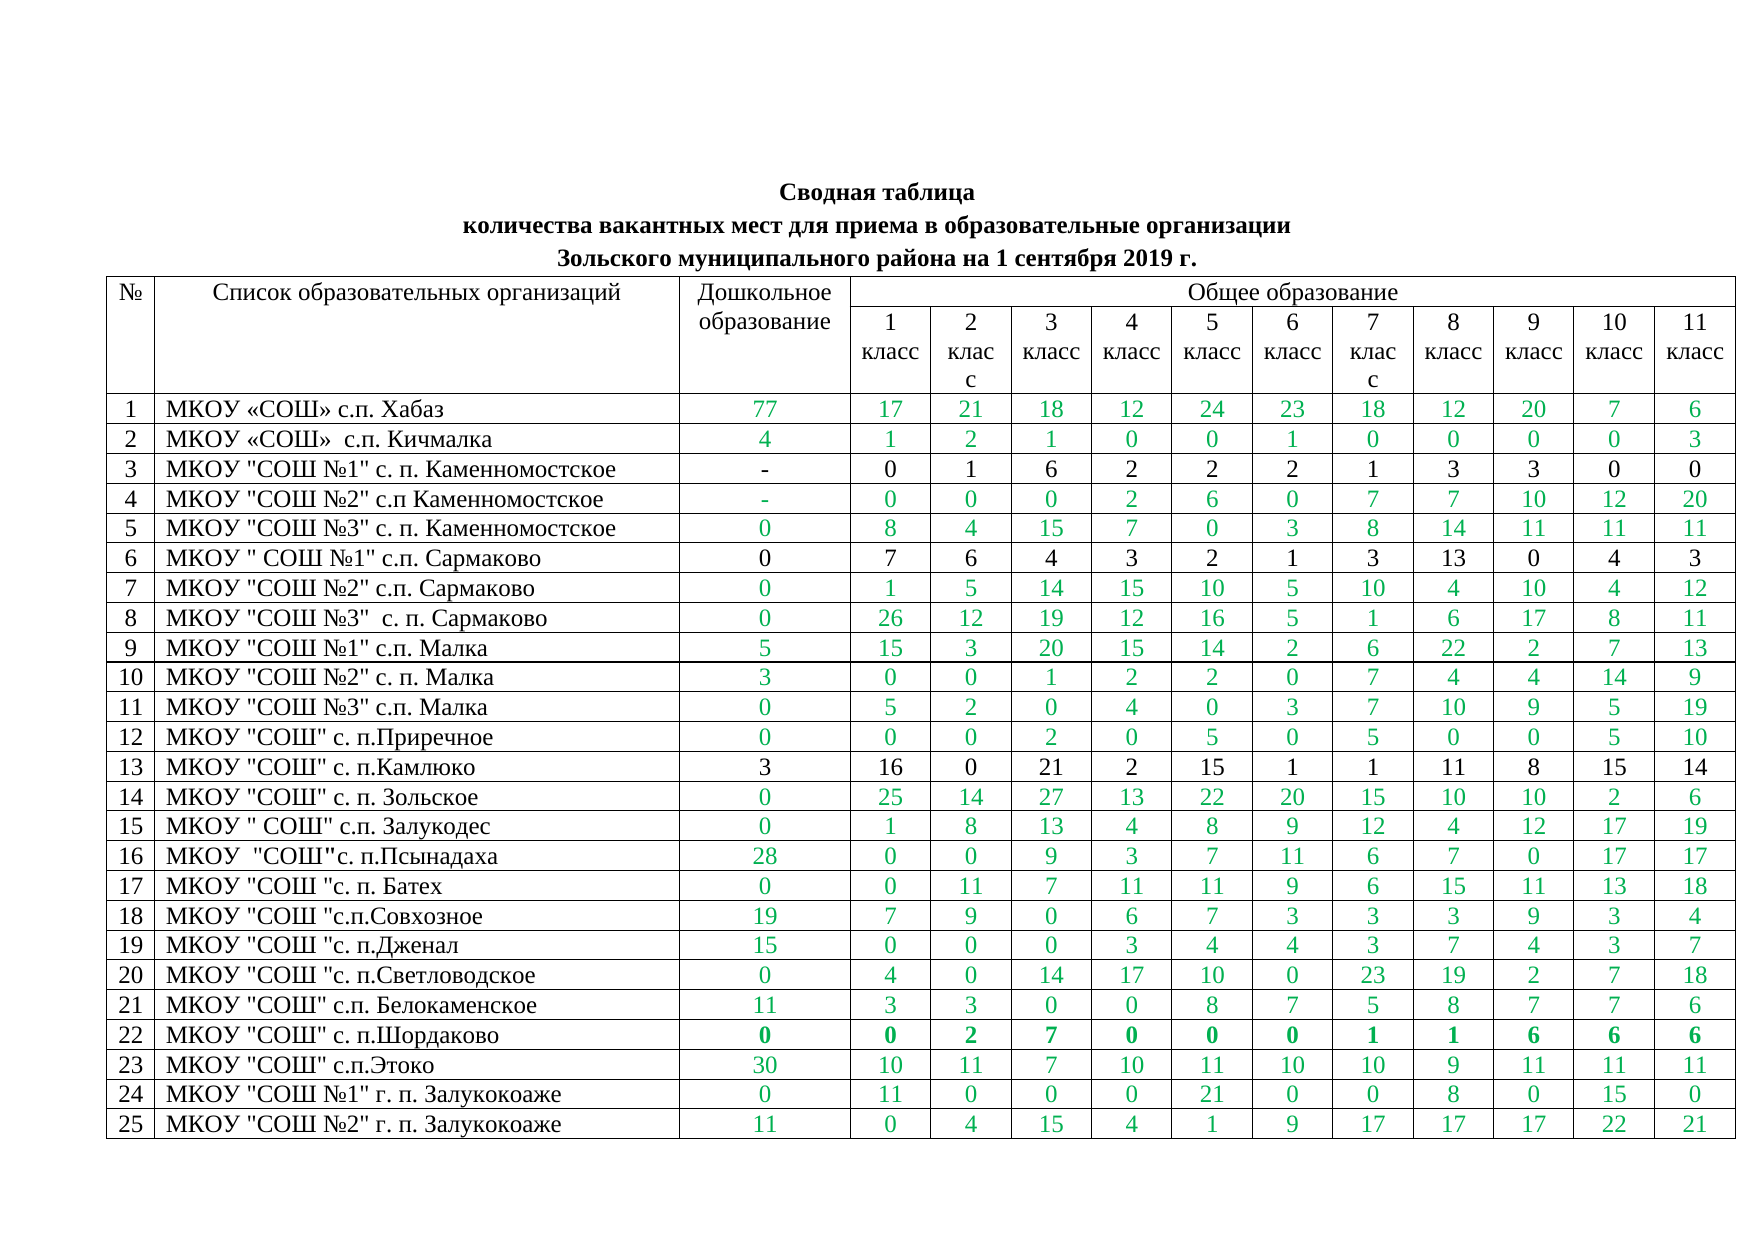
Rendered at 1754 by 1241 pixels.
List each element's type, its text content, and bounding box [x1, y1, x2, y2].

table_cell 6 [1172, 484, 1252, 512]
table_cell 11 [680, 1109, 850, 1138]
table_cell 2 [931, 692, 1011, 721]
table_cell 22 [1574, 1109, 1654, 1138]
table_cell 26 [851, 603, 930, 632]
table_cell 15 [1574, 752, 1654, 781]
table_cell 4 [1172, 931, 1252, 959]
table_cell МКОУ "СОШ" с. п.Шордаково [155, 1020, 679, 1049]
table_cell 0 [680, 960, 850, 989]
table_cell 12 [1333, 811, 1413, 840]
table_cell 3 [680, 752, 850, 781]
table_cell 8 [851, 514, 930, 542]
table_cell 11 [931, 871, 1011, 900]
table_cell 11 [1655, 603, 1735, 632]
table_cell 23 [1333, 960, 1413, 989]
table_cell 11 [1172, 1050, 1252, 1078]
table_cell 1 [1333, 1020, 1413, 1049]
table_cell 15 [1012, 1109, 1091, 1138]
table_cell 17 [1092, 960, 1171, 989]
table_cell 3 [1574, 901, 1654, 929]
table_cell 3 [107, 454, 154, 483]
table_cell 8 [1494, 752, 1573, 781]
table_cell 6 [1574, 1020, 1654, 1049]
table_cell 6 [1655, 1020, 1735, 1049]
table_cell 15 [1172, 752, 1252, 781]
table_cell 14 [1012, 573, 1091, 602]
table_cell 0 [851, 1020, 930, 1049]
table_cell 4 [1414, 663, 1493, 691]
table_cell 6 [107, 543, 154, 572]
table_cell 8 [107, 603, 154, 632]
table_cell 5 [1333, 722, 1413, 751]
table_cell 8 класс [1414, 307, 1493, 393]
table_cell МКОУ "СОШ "с.п.Совхозное [155, 901, 679, 929]
table_cell 10 [1172, 960, 1252, 989]
table_cell 17 [1333, 1109, 1413, 1138]
table_cell 30 [680, 1050, 850, 1078]
table_cell 0 [680, 871, 850, 900]
table_cell 17 [1414, 1109, 1493, 1138]
table_cell 0 [1494, 1080, 1573, 1108]
table_cell 13 [1012, 811, 1091, 840]
table_cell 4 [1414, 573, 1493, 602]
table_cell 6 [1655, 990, 1735, 1019]
table_cell 0 [1253, 960, 1332, 989]
table_cell 3 [680, 663, 850, 691]
table_cell 8 [1574, 603, 1654, 632]
table_cell 3 [1092, 841, 1171, 870]
table_cell 1 [1253, 752, 1332, 781]
table_cell 6 [1333, 633, 1413, 661]
table_cell 0 [851, 871, 930, 900]
table_cell 0 [1414, 722, 1493, 751]
table_cell 3 [1253, 514, 1332, 542]
table_cell 16 [851, 752, 930, 781]
table_cell 77 [680, 394, 850, 423]
table_cell МКОУ "СОШ" с.п.Этоко [155, 1050, 679, 1078]
table_cell 3 [1655, 424, 1735, 453]
table_cell 7 [1574, 394, 1654, 423]
table_cell 0 [680, 782, 850, 810]
text Зольского муниципального района на 1 сентября 2019 г. [118, 243, 1636, 272]
table_cell 2 [1172, 454, 1252, 483]
table_header Общее образование [851, 277, 1735, 306]
table_cell 1 класс [851, 307, 930, 393]
table_cell 3 [851, 990, 930, 1019]
table_cell 0 [1574, 424, 1654, 453]
table_cell 5 [1253, 603, 1332, 632]
table_cell 12 [107, 722, 154, 751]
table_cell 3 [1092, 931, 1171, 959]
table_cell 14 [1574, 663, 1654, 691]
table_cell 0 [1092, 1020, 1171, 1049]
table_cell 0 [1655, 454, 1735, 483]
table_cell 2 [107, 424, 154, 453]
table_cell 0 [680, 1020, 850, 1049]
table_cell 16 [107, 841, 154, 870]
table_cell 11 [1494, 514, 1573, 542]
table_cell 7 [851, 543, 930, 572]
table_cell МКОУ "СОШ №2" с. п. Малка [155, 663, 679, 691]
table_cell 0 [680, 1080, 850, 1108]
table_cell 18 [107, 901, 154, 929]
table_cell 9 [1253, 871, 1332, 900]
table_cell 14 [1172, 633, 1252, 661]
table_cell 7 [1414, 841, 1493, 870]
table_cell 15 [680, 931, 850, 959]
table_cell 0 [1092, 424, 1171, 453]
table_cell 12 [1655, 573, 1735, 602]
table_cell 0 [1172, 514, 1252, 542]
table_cell 0 [680, 603, 850, 632]
table_cell 3 класс [1012, 307, 1091, 393]
table_cell 9 [931, 901, 1011, 929]
table_cell 4 [931, 1109, 1011, 1138]
table_cell 0 [1494, 424, 1573, 453]
table_cell 2 [1012, 722, 1091, 751]
table_cell 0 [1012, 901, 1091, 929]
table_cell 0 [851, 931, 930, 959]
table_cell 6 [1092, 901, 1171, 929]
table_cell 17 [107, 871, 154, 900]
table_cell 3 [1655, 543, 1735, 572]
table_cell МКОУ "СОШ" с. п. Зольское [155, 782, 679, 810]
table_cell 0 [1494, 722, 1573, 751]
table_cell 13 [1414, 543, 1493, 572]
table_cell МКОУ "СОШ №2" с.п. Сармаково [155, 573, 679, 602]
table_cell 7 [1333, 692, 1413, 721]
table_cell 8 [931, 811, 1011, 840]
table_cell 15 [851, 633, 930, 661]
table_cell 0 [931, 1080, 1011, 1108]
table_cell 9 [1253, 1109, 1332, 1138]
table_cell 18 [1655, 871, 1735, 900]
table_cell 11 [931, 1050, 1011, 1078]
table_cell 0 [1253, 1080, 1332, 1108]
table_cell 7 [1172, 901, 1252, 929]
table_cell 2 [1494, 633, 1573, 661]
table_cell 8 [1172, 990, 1252, 1019]
table_header Дошкольное образование [680, 277, 850, 393]
table_cell 6 [1655, 782, 1735, 810]
table_cell 9 [1012, 841, 1091, 870]
table_cell 2 класс [931, 307, 1011, 393]
table_cell 4 [1414, 811, 1493, 840]
table_cell 0 [1253, 663, 1332, 691]
table_cell 12 [1494, 811, 1573, 840]
table_cell 10 [1494, 484, 1573, 512]
table_header Список образовательных организаций [155, 277, 679, 393]
table_cell 8 [1333, 514, 1413, 542]
table_cell 7 [1574, 990, 1654, 1019]
table_cell 3 [931, 990, 1011, 1019]
table_cell 7 [1333, 484, 1413, 512]
table_cell МКОУ "СОШ №3" с. п. Сармаково [155, 603, 679, 632]
table_cell 17 [1574, 811, 1654, 840]
table_cell 0 [680, 514, 850, 542]
table_cell 2 [1092, 663, 1171, 691]
table_cell 2 [1574, 782, 1654, 810]
table_cell МКОУ «СОШ» с.п. Хабаз [155, 394, 679, 423]
table_cell 12 [1092, 603, 1171, 632]
table_cell 21 [1655, 1109, 1735, 1138]
table_cell 10 [1253, 1050, 1332, 1078]
table_cell 19 [1655, 692, 1735, 721]
table_cell 11 [1494, 1050, 1573, 1078]
table_cell 0 [1012, 692, 1091, 721]
table_cell 0 [680, 543, 850, 572]
table_cell 1 [1172, 1109, 1252, 1138]
table_cell 14 [931, 782, 1011, 810]
table_cell 4 [1494, 931, 1573, 959]
table_cell 17 [1494, 603, 1573, 632]
table_cell 0 [1172, 692, 1252, 721]
table_cell 25 [851, 782, 930, 810]
table_cell 0 [1172, 424, 1252, 453]
table_cell 10 [1494, 573, 1573, 602]
table_cell 0 [1333, 424, 1413, 453]
table_cell 11 [1414, 752, 1493, 781]
table_cell 15 [1574, 1080, 1654, 1108]
table_cell 7 [1172, 841, 1252, 870]
table_cell 16 [1172, 603, 1252, 632]
table_cell 7 [1414, 484, 1493, 512]
table_cell 1 [851, 811, 930, 840]
table_cell 4 [1494, 663, 1573, 691]
table_cell 11 [1253, 841, 1332, 870]
table_cell 0 [1092, 722, 1171, 751]
table_cell 0 [680, 692, 850, 721]
table_cell МКОУ "СОШ "с. п.Светловодское [155, 960, 679, 989]
table_cell 11 [851, 1080, 930, 1108]
table_cell 17 [851, 394, 930, 423]
table_cell 7 [1012, 1050, 1091, 1078]
table_cell 0 [851, 1109, 930, 1138]
table_cell 6 [1012, 454, 1091, 483]
table_cell 5 [680, 633, 850, 661]
table_cell 1 [1012, 424, 1091, 453]
table_cell 1 [1253, 543, 1332, 572]
table_cell 9 [107, 633, 154, 661]
text количества вакантных мест для приема в образовательные организации [118, 210, 1636, 239]
table_cell 0 [1333, 1080, 1413, 1108]
table_cell 22 [1172, 782, 1252, 810]
table_cell 15 [1414, 871, 1493, 900]
table_cell 19 [107, 931, 154, 959]
table_cell 21 [931, 394, 1011, 423]
table_cell 15 [1092, 633, 1171, 661]
table_cell 1 [1333, 454, 1413, 483]
table_cell МКОУ "СОШ "с. п. Батех [155, 871, 679, 900]
table_cell 3 [1574, 931, 1654, 959]
table_cell 10 [851, 1050, 930, 1078]
table_cell 28 [680, 841, 850, 870]
table_cell 6 [1655, 394, 1735, 423]
table_cell 0 [1012, 990, 1091, 1019]
table_cell 5 [1253, 573, 1332, 602]
table_cell 2 [1172, 543, 1252, 572]
table_cell 1 [107, 394, 154, 423]
table_cell 2 [1494, 960, 1573, 989]
table_cell 20 [1494, 394, 1573, 423]
table_cell 20 [1012, 633, 1091, 661]
table_cell 25 [107, 1109, 154, 1138]
table_cell 7 [1655, 931, 1735, 959]
table_cell 3 [1494, 454, 1573, 483]
table_cell 3 [1333, 543, 1413, 572]
table_cell 19 [1655, 811, 1735, 840]
table_cell 4 [1253, 931, 1332, 959]
table_cell 7 [1092, 514, 1171, 542]
table_cell МКОУ "СОШ №1" с.п. Малка [155, 633, 679, 661]
table_cell 1 [1333, 603, 1413, 632]
table_cell 15 [107, 811, 154, 840]
table_cell 5 класс [1172, 307, 1252, 393]
table_cell 0 [1012, 484, 1091, 512]
table_cell 10 [1414, 692, 1493, 721]
table_cell 7 [1333, 663, 1413, 691]
table_cell 18 [1012, 394, 1091, 423]
table_cell 2 [931, 424, 1011, 453]
table_cell 0 [931, 722, 1011, 751]
table_cell 0 [851, 841, 930, 870]
table_cell 2 [1253, 454, 1332, 483]
table_cell 10 [1172, 573, 1252, 602]
table_cell 4 [1655, 901, 1735, 929]
table_cell МКОУ "СОШ "с. п.Дженал [155, 931, 679, 959]
table_cell 20 [1253, 782, 1332, 810]
table_cell МКОУ "СОШ №2" с.п Каменномостское [155, 484, 679, 512]
table_cell 10 [1092, 1050, 1171, 1078]
table_cell 11 [1574, 1050, 1654, 1078]
table_cell 5 [107, 514, 154, 542]
table_cell 22 [1414, 633, 1493, 661]
table_cell 7 [1574, 633, 1654, 661]
table_cell 11 [680, 990, 850, 1019]
table_cell 10 [107, 663, 154, 691]
table_cell 9 [1414, 1050, 1493, 1078]
table_cell 1 [1414, 1020, 1493, 1049]
table_cell 0 [931, 484, 1011, 512]
table_cell 5 [1574, 722, 1654, 751]
table_cell 13 [1655, 633, 1735, 661]
table_cell 20 [107, 960, 154, 989]
table_cell 5 [851, 692, 930, 721]
table_cell 3 [1253, 692, 1332, 721]
table_cell 10 [1333, 1050, 1413, 1078]
table_cell 0 [1655, 1080, 1735, 1108]
table_cell 2 [931, 1020, 1011, 1049]
table_cell 17 [1574, 841, 1654, 870]
table_cell 0 [1494, 543, 1573, 572]
table_cell 6 [1333, 871, 1413, 900]
table_cell 3 [1092, 543, 1171, 572]
table_cell 15 [1092, 573, 1171, 602]
table_cell 7 [1253, 990, 1332, 1019]
table_cell 7 [1012, 1020, 1091, 1049]
table_cell 4 [680, 424, 850, 453]
table_cell 13 [1092, 782, 1171, 810]
table_cell 0 [931, 841, 1011, 870]
table_cell 5 [1574, 692, 1654, 721]
table_cell - [680, 454, 850, 483]
table_cell 6 [1414, 603, 1493, 632]
table_cell 1 [1253, 424, 1332, 453]
table_cell 2 [1092, 484, 1171, 512]
table_cell 19 [1012, 603, 1091, 632]
table_cell 0 [851, 722, 930, 751]
table_cell 14 [1655, 752, 1735, 781]
table_cell 12 [1414, 394, 1493, 423]
table_cell 4 [1092, 692, 1171, 721]
table_cell 17 [1655, 841, 1735, 870]
table_cell 27 [1012, 782, 1091, 810]
table_cell 0 [1172, 1020, 1252, 1049]
table_cell 11 [1172, 871, 1252, 900]
table_cell - [680, 484, 850, 512]
table_cell 4 [1574, 573, 1654, 602]
table_cell 5 [1172, 722, 1252, 751]
table_cell 4 [1012, 543, 1091, 572]
table_cell 13 [107, 752, 154, 781]
table_cell 14 [1414, 514, 1493, 542]
table_cell 8 [1414, 990, 1493, 1019]
table_cell 0 [1092, 990, 1171, 1019]
table_cell 0 [931, 931, 1011, 959]
table_cell 11 [1574, 514, 1654, 542]
table_cell 7 [851, 901, 930, 929]
table_cell 21 [1012, 752, 1091, 781]
table_cell 0 [680, 722, 850, 751]
table_cell 7 [1012, 871, 1091, 900]
table_cell МКОУ "СОШ" с. п.Приречное [155, 722, 679, 751]
table_cell 2 [1092, 454, 1171, 483]
table_cell 21 [107, 990, 154, 1019]
table_cell 8 [1172, 811, 1252, 840]
table_cell 2 [1092, 752, 1171, 781]
table_cell 8 [1414, 1080, 1493, 1108]
text Сводная таблица [118, 177, 1636, 206]
table_cell 9 класс [1494, 307, 1573, 393]
table_cell 5 [931, 573, 1011, 602]
table_cell 11 [1092, 871, 1171, 900]
table_cell 0 [1092, 1080, 1171, 1108]
table_cell 19 [680, 901, 850, 929]
table_cell 0 [851, 484, 930, 512]
table_cell 4 [851, 960, 930, 989]
table_cell 10 [1655, 722, 1735, 751]
table_cell 17 [1494, 1109, 1573, 1138]
table_cell 1 [1012, 663, 1091, 691]
table_cell 3 [1333, 901, 1413, 929]
table_cell МКОУ " СОШ" с.п. Залукодес [155, 811, 679, 840]
table_cell 23 [1253, 394, 1332, 423]
table_cell 6 [1333, 841, 1413, 870]
table_cell 20 [1655, 484, 1735, 512]
table_cell 7 [1414, 931, 1493, 959]
table_cell 9 [1253, 811, 1332, 840]
table_header № [107, 277, 154, 393]
table_cell 0 [1494, 841, 1573, 870]
table_cell 1 [1333, 752, 1413, 781]
table_cell 15 [1333, 782, 1413, 810]
table_cell 22 [107, 1020, 154, 1049]
table_cell 1 [851, 424, 930, 453]
table_cell 4 [1092, 811, 1171, 840]
table_cell 10 [1494, 782, 1573, 810]
table_cell 0 [1012, 931, 1091, 959]
table_cell 4 [107, 484, 154, 512]
table_cell 15 [1012, 514, 1091, 542]
table_cell 11 класс [1655, 307, 1735, 393]
table_cell 0 [1574, 454, 1654, 483]
table_cell 7 [107, 573, 154, 602]
table_cell 0 [851, 454, 930, 483]
table_cell 3 [1333, 931, 1413, 959]
table_cell 18 [1333, 394, 1413, 423]
table_cell 4 [1574, 543, 1654, 572]
table_cell 11 [1494, 871, 1573, 900]
table_cell 0 [1414, 424, 1493, 453]
table_cell 1 [851, 573, 930, 602]
table_cell 7 класс [1333, 307, 1413, 393]
table_cell 18 [1655, 960, 1735, 989]
table_cell 19 [1414, 960, 1493, 989]
table_cell 3 [931, 633, 1011, 661]
table_cell МКОУ "СОШ №3" с.п. Малка [155, 692, 679, 721]
table_cell МКОУ "СОШ №3" с. п. Каменномостское [155, 514, 679, 542]
table_cell 12 [931, 603, 1011, 632]
table_cell 12 [1092, 394, 1171, 423]
table_cell 0 [931, 752, 1011, 781]
table_cell 0 [1253, 484, 1332, 512]
table_cell МКОУ "СОШ"с. п.Псынадаха [155, 841, 679, 870]
table_cell МКОУ «СОШ» с.п. Кичмалка [155, 424, 679, 453]
table_cell 12 [1574, 484, 1654, 512]
table_cell 11 [1655, 1050, 1735, 1078]
table_cell МКОУ "СОШ №1" г. п. Залукокоаже [155, 1080, 679, 1108]
table_cell 0 [931, 663, 1011, 691]
table_cell 11 [1655, 514, 1735, 542]
table_cell 11 [107, 692, 154, 721]
table_cell 6 класс [1253, 307, 1332, 393]
table_cell 0 [1253, 722, 1332, 751]
table_cell 3 [1253, 901, 1332, 929]
table_cell 9 [1494, 901, 1573, 929]
table_cell 23 [107, 1050, 154, 1078]
table_cell 0 [1253, 1020, 1332, 1049]
table_cell МКОУ "СОШ" с.п. Белокаменское [155, 990, 679, 1019]
table_cell 9 [1655, 663, 1735, 691]
table_cell 21 [1172, 1080, 1252, 1108]
table_cell 0 [680, 811, 850, 840]
table_cell 13 [1574, 871, 1654, 900]
table_cell 24 [1172, 394, 1252, 423]
table_cell 24 [107, 1080, 154, 1108]
table_cell 0 [851, 663, 930, 691]
table_cell 10 [1414, 782, 1493, 810]
table_cell 1 [931, 454, 1011, 483]
table_cell 10 [1333, 573, 1413, 602]
table_cell 3 [1414, 454, 1493, 483]
table_cell 9 [1494, 692, 1573, 721]
table_cell 4 [931, 514, 1011, 542]
table_cell 5 [1333, 990, 1413, 1019]
table_cell 7 [1574, 960, 1654, 989]
table_cell 2 [1253, 633, 1332, 661]
table_cell 7 [1494, 990, 1573, 1019]
table_cell 4 [1092, 1109, 1171, 1138]
table_cell 10 класс [1574, 307, 1654, 393]
table_cell МКОУ " СОШ №1" с.п. Сармаково [155, 543, 679, 572]
table_cell 0 [680, 573, 850, 602]
table_cell 0 [1012, 1080, 1091, 1108]
table_cell 6 [931, 543, 1011, 572]
table_cell МКОУ "СОШ №2" г. п. Залукокоаже [155, 1109, 679, 1138]
table_cell 0 [931, 960, 1011, 989]
table_cell 14 [1012, 960, 1091, 989]
table_cell 2 [1172, 663, 1252, 691]
table_cell МКОУ "СОШ" с. п.Камлюко [155, 752, 679, 781]
table_cell 6 [1494, 1020, 1573, 1049]
table_cell 4 класс [1092, 307, 1171, 393]
table_cell МКОУ "СОШ №1" с. п. Каменномостское [155, 454, 679, 483]
table_cell 3 [1414, 901, 1493, 929]
table_cell 14 [107, 782, 154, 810]
